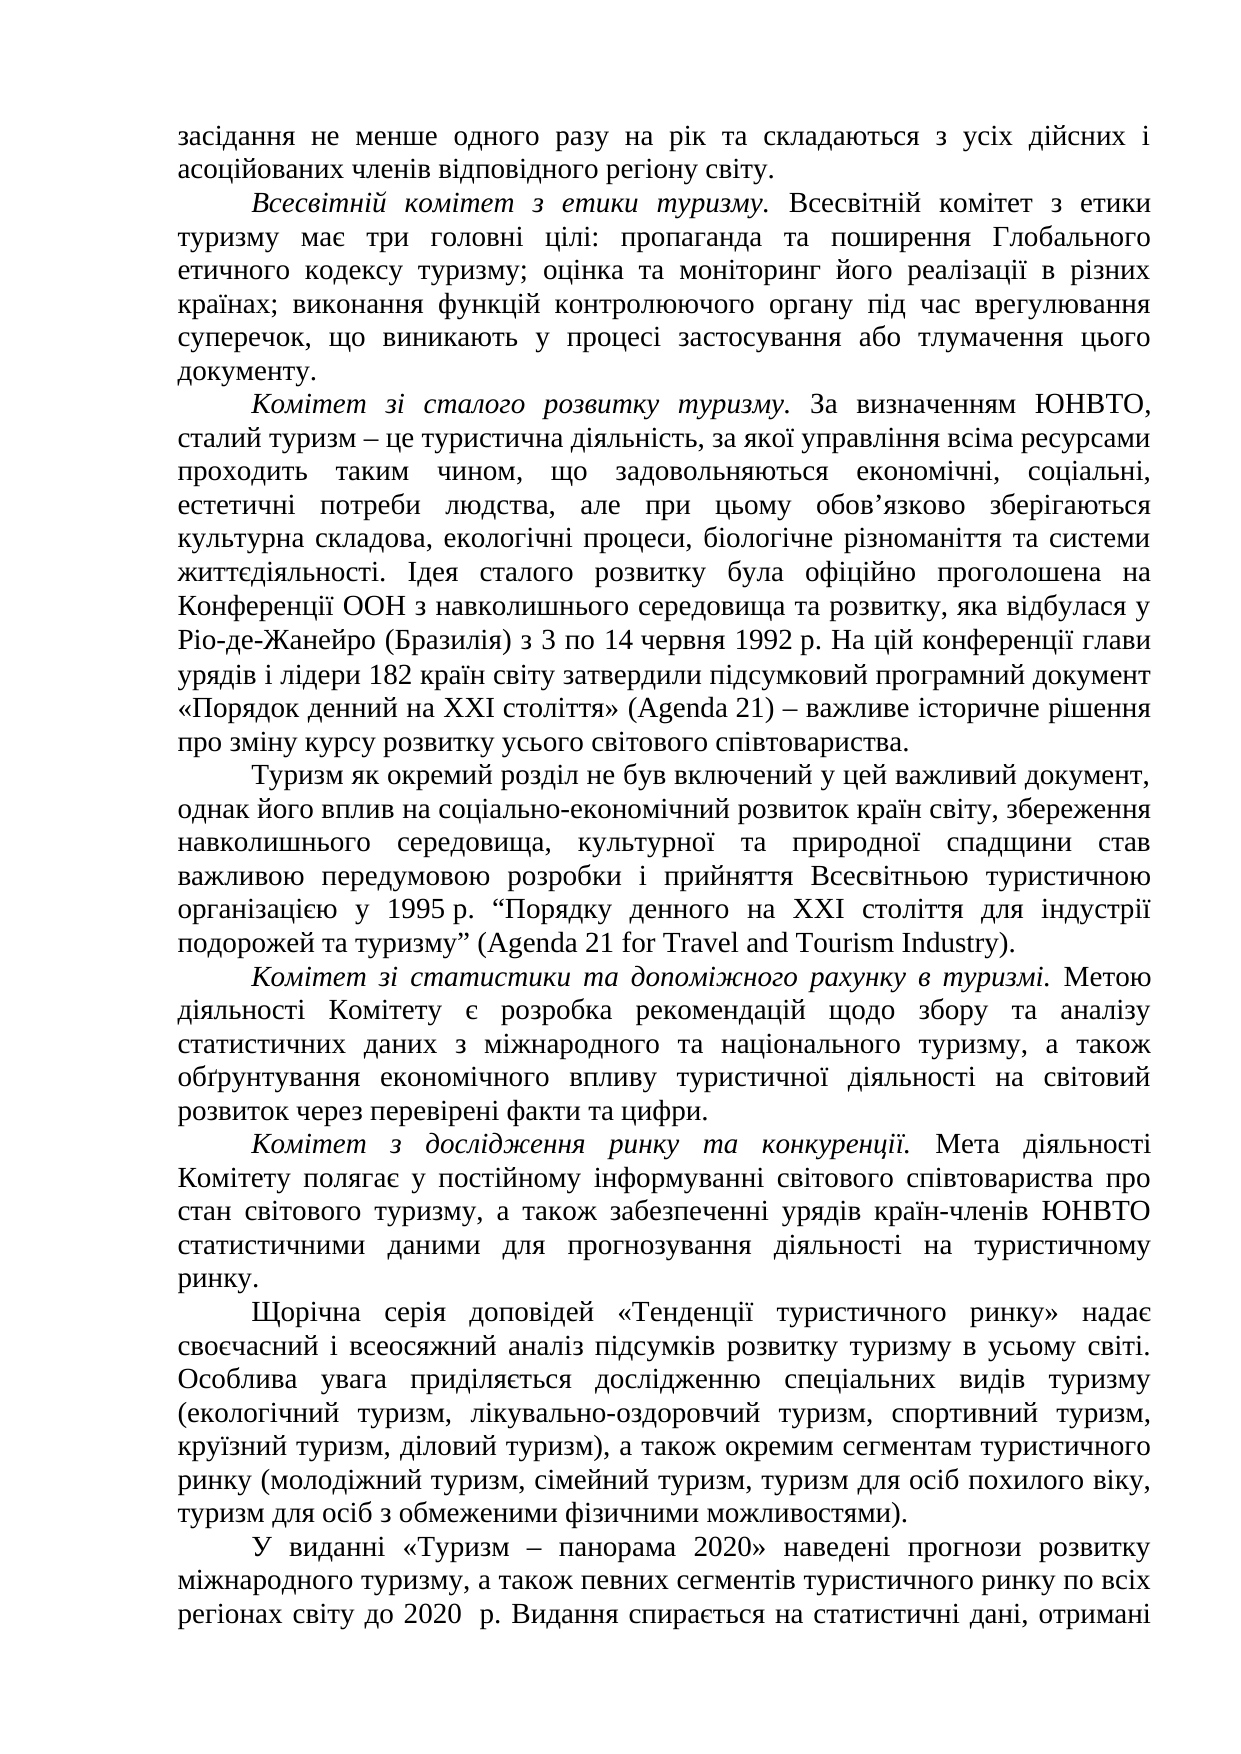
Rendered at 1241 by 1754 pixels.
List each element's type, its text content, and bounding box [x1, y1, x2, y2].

text Комітет з дослідження ринку та конкуренції. Мета діяльності Комітету полягає у постійному інформуванні світового співтовариства про стан світового туризму, а також забезпеченні урядів країн-членів ЮНВТО статистичними даними для прогнозування діяльності на туристичному ринку. [177, 1126, 1152, 1294]
text Всесвітній комітет з етики туризму. Всесвітній комітет з етики туризму має три головні цілі: пропаганда та поширення Глобального етичного кодексу туризму; оцінка та моніторинг його реалізації в різних країнах; виконання функцій контролюючого органу під час врегулювання суперечок, що виникають у процесі застосування або тлумачення цього документу. [177, 185, 1152, 386]
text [177, 118, 1152, 185]
text Туризм як окремий розділ не був включений у цей важливий документ, однак його вплив на соціально-економічний розвиток країн світу, збереження навколишнього середовища, культурної та природної спадщини став важливою передумовою розробки і прийняття Всесвітньою туристичною організацією у 1995 р. “Порядку денного на XXI століття для індустрії подорожей та туризму” (Agenda 21 for Travel and Tourism Industry). [177, 757, 1152, 959]
text Комітет зі статистики та допоміжного рахунку в туризмі. Метою діяльності Комітету є розробка рекомендацій щодо збору та аналізу статистичних даних з міжнародного та національного туризму, а також обґрунтування економічного впливу туристичної діяльності на світовий розвиток через перевірені факти та цифри. [177, 959, 1152, 1126]
text Щорічна серія доповідей «Тенденції туристичного ринку» надає своєчасний і всеосяжний аналіз підсумків розвитку туризму в усьому світі. Особлива увага приділяється дослідженню спеціальних видів туризму (екологічний туризм, лікувально-оздоровчий туризм, спортивний туризм, круїзний туризм, діловий туризм), а також окремим сегментам туристичного ринку (молодіжний туризм, сімейний туризм, туризм для осіб похилого віку, туризм для осіб з обмеженими фізичними можливостями). [177, 1294, 1152, 1529]
text Комітет зі сталого розвитку туризму. За визначенням ЮНВТО, сталий туризм – це туристична діяльність, за якої управління всіма ресурсами проходить таким чином, що задовольняються економічні, соціальні, естетичні потреби людства, але при цьому обов’язково зберігаються культурна складова, екологічні процеси, біологічне різноманіття та системи життєдіяльності. Ідея сталого розвитку була офіційно проголошена на Конференції ООН з навколишнього середовища та розвитку, яка відбулася у Ріо-де-Жанейро (Бразилія) з 3 по 14 червня 1992 р. На цій конференції глави урядів і лідери 182 країн світу затвердили підсумковий програмний документ «Порядок денний на XXI століття» (Agenda 21) – важливе історичне рішення про зміну курсу розвитку усього світового співтовариства. [177, 386, 1152, 757]
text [177, 1529, 1152, 1629]
